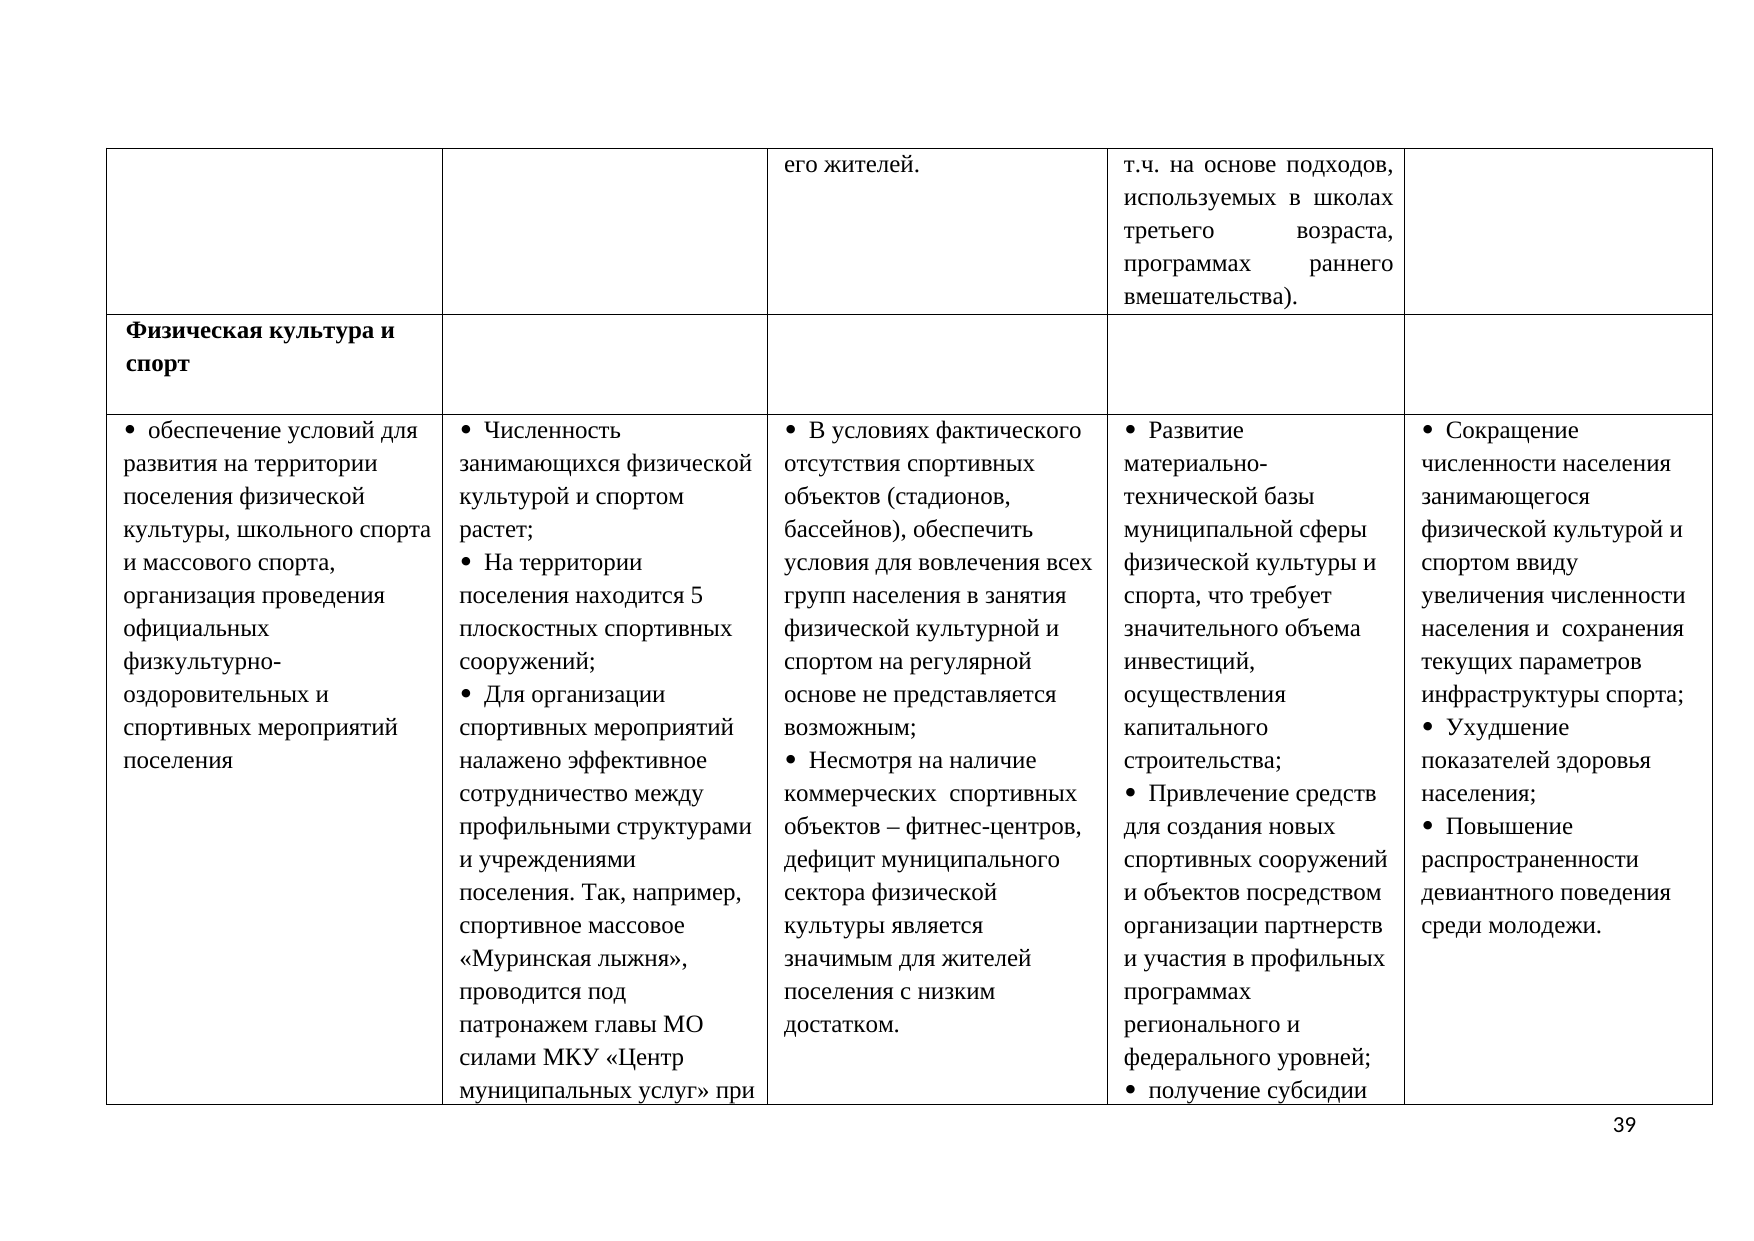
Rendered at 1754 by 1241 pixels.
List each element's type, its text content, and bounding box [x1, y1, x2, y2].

table_cell Физическая культура и спорт [107, 315, 442, 414]
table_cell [443, 415, 767, 1104]
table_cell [1405, 415, 1712, 1104]
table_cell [1405, 149, 1712, 314]
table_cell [1108, 415, 1404, 1104]
table_cell [443, 315, 767, 414]
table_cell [107, 149, 442, 314]
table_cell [768, 415, 1107, 1104]
table_cell [768, 315, 1107, 414]
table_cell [107, 415, 442, 1104]
table_cell [1405, 315, 1712, 414]
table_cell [443, 149, 767, 314]
table_cell [1108, 315, 1404, 414]
